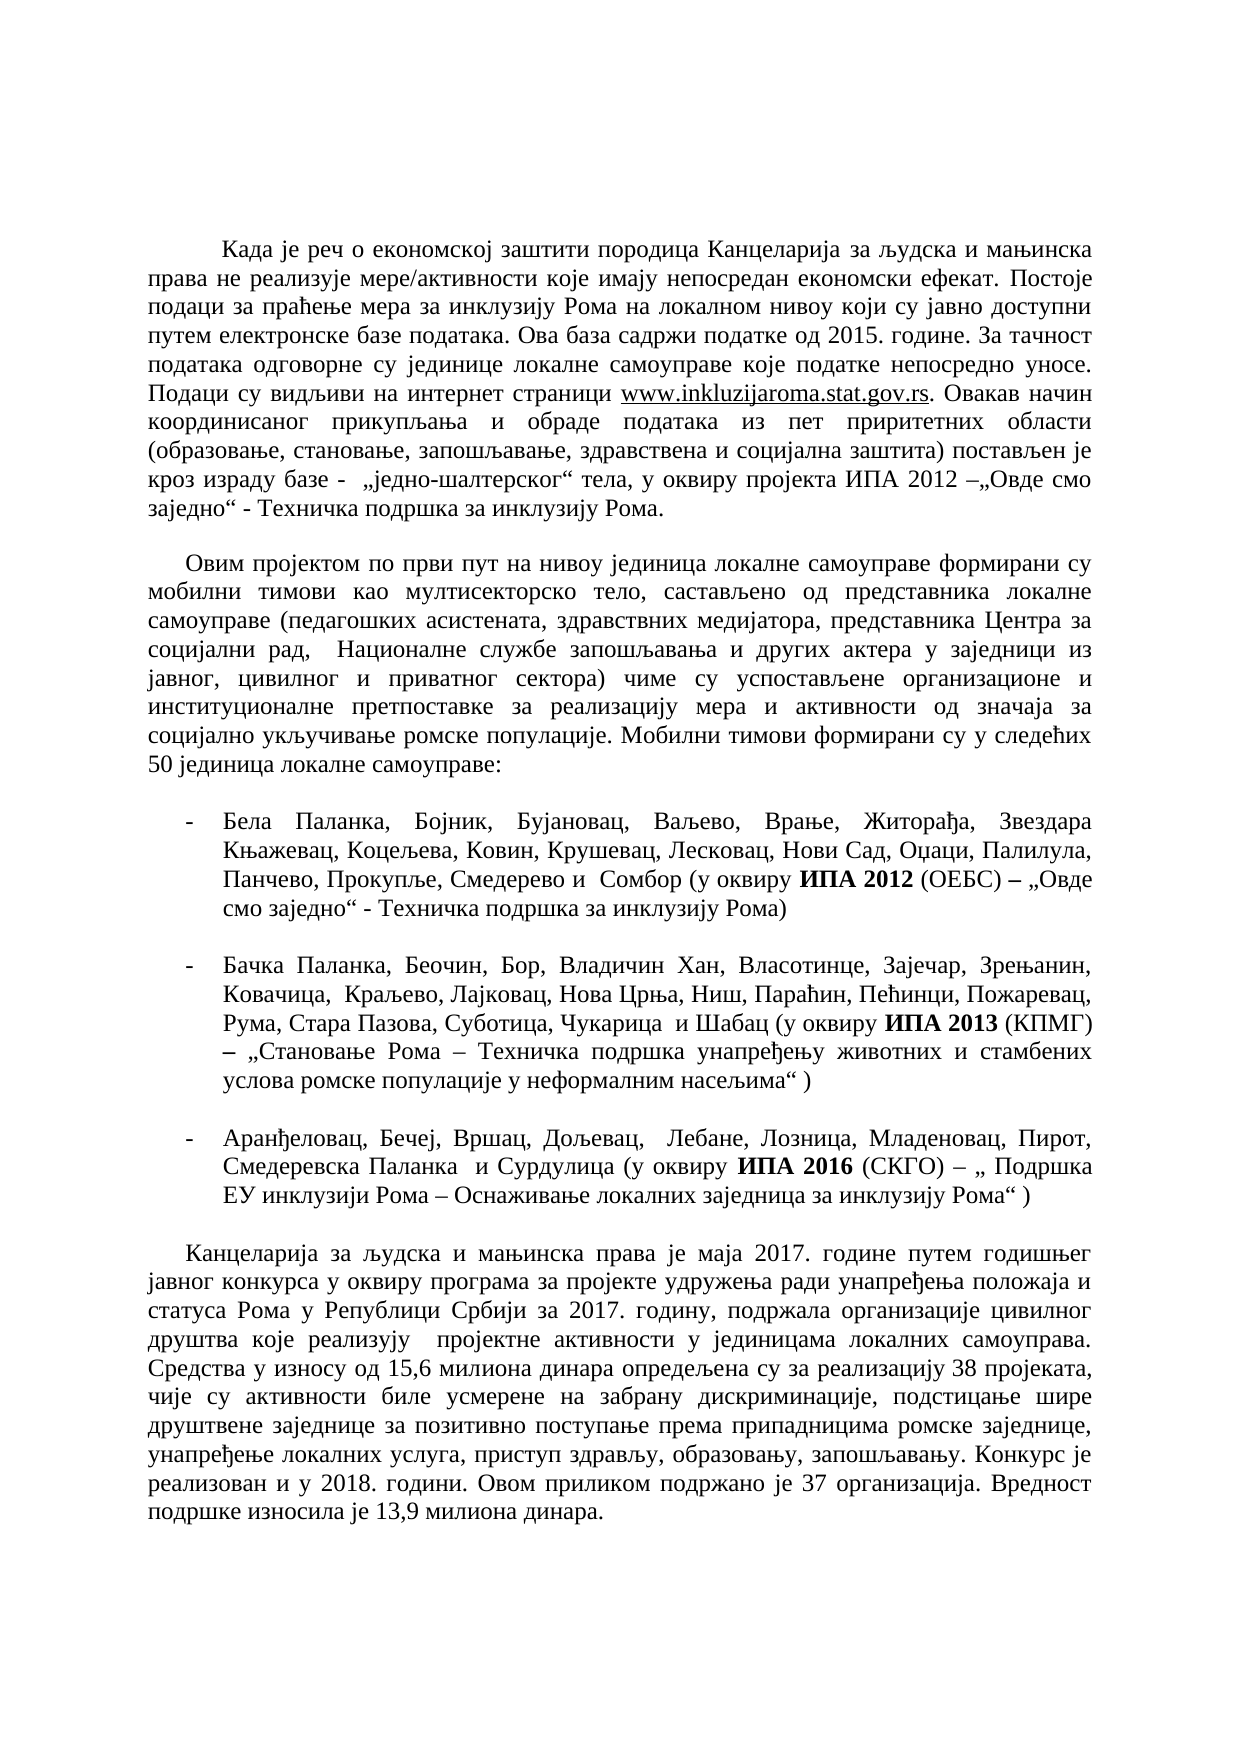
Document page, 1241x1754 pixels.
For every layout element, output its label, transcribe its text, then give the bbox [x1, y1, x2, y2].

text Када је реч о економској заштити породица Канцеларија за људска и мањинска права не реализује мере/активности које имају непосредан економски ефекат. Постоје подаци за праћење мера за инклузију Рома на локалном нивоу који су јавно доступни путем електронске базе података. Ова база садржи податке од 2015. године. За тачност података одговорне су јединице локалне самоуправе које податке непосредно уносе. Подаци су видљиви на интернет страници www.inkluzijaroma.stat.gov.rs. Овакав начин координисаног прикупљања и обраде података из пет приритетних области (образовање, становање, запошљавање, здравствена и социјална заштита) постављен је кроз израду базе - „једно-шалтерског“ тела, у оквиру пројекта ИПА 2012 –„Овде смо заједно“ - Техничка подршка за инклузију Рома. [148, 234, 1093, 521]
text Канцеларија за људска и мањинска права је маја 2017. године путем годишњег јавног конкурса у оквиру програма за пројекте удружења ради унапређења положаја и статуса Рома у Републици Србији за 2017. годину, подржала организације цивилног друштва које реализују пројектне активности у јединицама локалних самоуправа. Средства у износу од 15,6 милиона динара опредељена су за реализацију 38 пројеката, чије су активности биле усмерене на забрану дискриминације, подстицање шире друштвене заједнице за позитивно поступање према припадницима ромске заједнице, унапређење локалних услуга, приступ здрављу, образовању, запошљавању. Конкурс је реализован и у 2018. години. Овом приликом подржано је 37 организација. Вредност подршке износила је 13,9 милиона динара. [148, 1238, 1093, 1525]
list Аранђеловац, Бечеј, Вршац, Дољевац, Лебане, Лозница, Младеновац, Пирот, Смедеревска Паланка и Сурдулица (у оквиру ИПА 2016 (СКГО) – „ Подршка ЕУ инклузији Рома – Оснаживање локалних заједница за инклузију Рома“ ) [185, 1123, 1093, 1209]
list Бачка Паланка, Беочин, Бор, Владичин Хан, Власотинцe, Зајечар, Зрењанин, Ковачица, Краљевo, Лајковaц, Новa Црњa, Ниш, Параћин, Пећинци, Пожаревaц, Рума, Старa Пазовa, Суботицa, Чукарицa и Шабац (у оквиру ИПА 2013 (КПМГ) – „Становање Рома – Техничка подршка унапређењу животних и стамбених услова ромске популације у неформалним насељима“ ) [185, 950, 1093, 1094]
list Бела Паланка, Бојник, Бујановац, Ваљево, Врање, Житорађа, Звездара Књажевац, Коцељева, Ковин, Крушевац, Лесковац, Нови Сад, Оџаци, Палилула, Панчево, Прокупље, Смедерево и Сомбор (у оквиру ИПА 2012 (ОЕБС) – „Овде смо заједно“ - Техничка подршка за инклузију Рома) [185, 806, 1093, 921]
text Овим пројектом по први пут на нивоу јединица локалне самоуправе формирани су мобилни тимови као мултисекторско тело, састављено од представника локалне самоуправе (педагошких асистената, здравствних медијатора, представника Центра за социјални рад, Националне службе запошљавања и других актера у заједници из јавног, цивилног и приватног сектора) чиме су успостављене организационе и институционалне претпоставке за реализацију мера и активности од значаја за социјално укључивање ромске популације. Мобилни тимови формирани су у следећих 50 јединица локалне самоуправе: [148, 548, 1093, 778]
